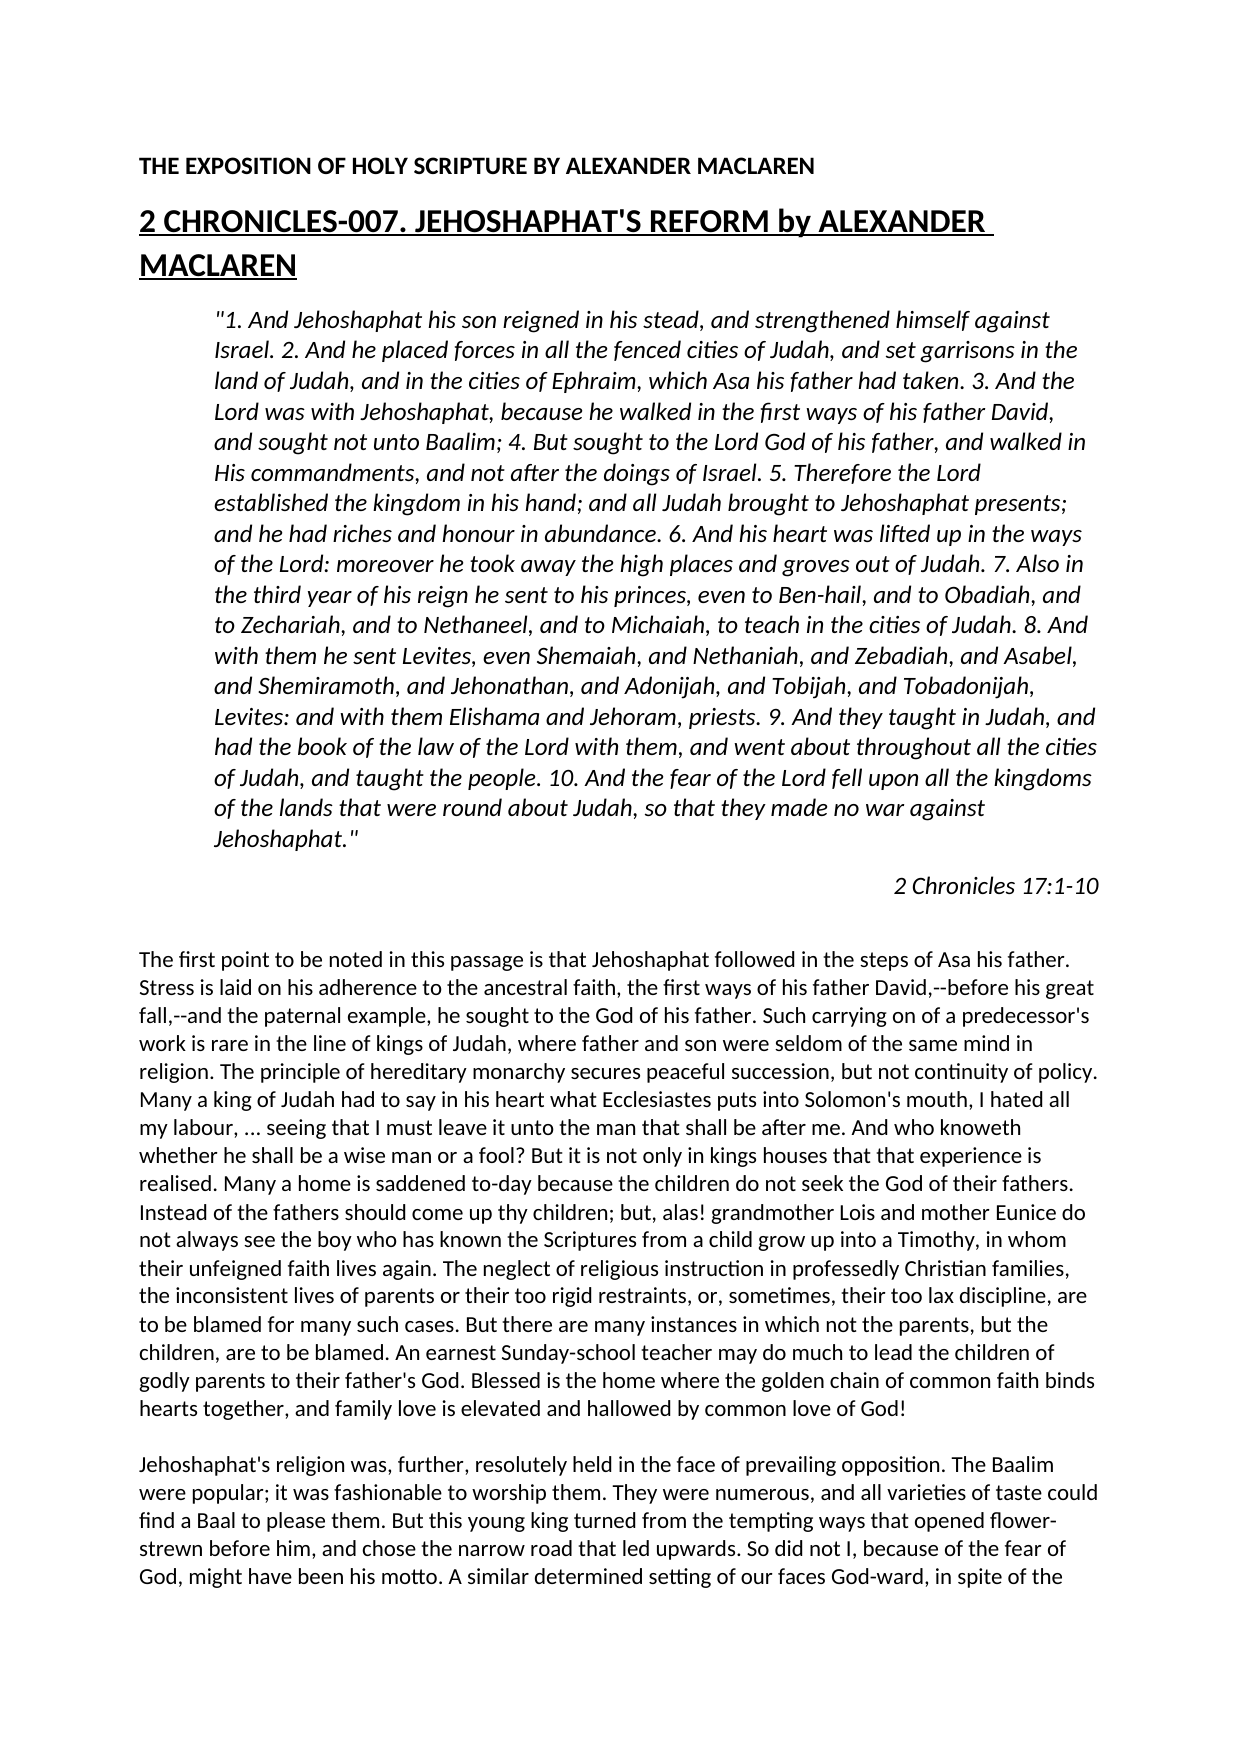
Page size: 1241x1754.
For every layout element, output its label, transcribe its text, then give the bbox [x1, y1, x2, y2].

text 2 CHRONICLES-007. JEHOSHAPHAT'S REFORM by ALEXANDER MACLAREN [139, 199, 1101, 284]
text THE EXPOSITION OF HOLY SCRIPTURE BY ALEXANDER MACLAREN [139, 150, 1101, 181]
text "1. And Jehoshaphat his son reigned in his stead, and strengthened himself against Israel. 2. And he placed forces in all the fenced cities of Judah, and set garrisons in the land of Judah, and in the cities of Ephraim, which Asa his father had taken. 3. And the Lord was with Jehoshaphat, because he walked in the first ways of his father David, and sought not unto Baalim; 4. But sought to the Lord God of his father, and walked in His commandments, and not after the doings of Israel. 5. Therefore the Lord established the kingdom in his hand; and all Judah brought to Jehoshaphat presents; and he had riches and honour in abundance. 6. And his heart was lifted up in the ways of the Lord: moreover he took away the high places and groves out of Judah. 7. Also in the third year of his reign he sent to his princes, even to Ben-hail, and to Obadiah, and to Zechariah, and to Nethaneel, and to Michaiah, to teach in the cities of Judah. 8. And with them he sent Levites, even Shemaiah, and Nethaniah, and Zebadiah, and Asabel, and Shemiramoth, and Jehonathan, and Adonijah, and Tobijah, and Tobadonijah, Levites: and with them Elishama and Jehoram, priests. 9. And they taught in Judah, and had the book of the law of the Lord with them, and went about throughout all the cities of Judah, and taught the people. 10. And the fear of the Lord fell upon all the kingdoms of the lands that were round about Judah, so that they made no war against Jehoshaphat." [214, 304, 1101, 853]
text 2 Chronicles 17:1-10 [214, 870, 1101, 901]
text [139, 1450, 1101, 1590]
text The first point to be noted in this passage is that Jehoshaphat followed in the steps of Asa his father. Stress is laid on his adherence to the ancestral faith, the first ways of his father David,--before his great fall,--and the paternal example, he sought to the God of his father. Such carrying on of a predecessor's work is rare in the line of kings of Judah, where father and son were seldom of the same mind in religion. The principle of hereditary monarchy secures peaceful succession, but not continuity of policy. Many a king of Judah had to say in his heart what Ecclesiastes puts into Solomon's mouth, I hated all my labour, ... seeing that I must leave it unto the man that shall be after me. And who knoweth whether he shall be a wise man or a fool? But it is not only in kings houses that that experience is realised. Many a home is saddened to-day because the children do not seek the God of their fathers. Instead of the fathers should come up thy children; but, alas! grandmother Lois and mother Eunice do not always see the boy who has known the Scriptures from a child grow up into a Timothy, in whom their unfeigned faith lives again. The neglect of religious instruction in professedly Christian families, the inconsistent lives of parents or their too rigid restraints, or, sometimes, their too lax discipline, are to be blamed for many such cases. But there are many instances in which not the parents, but the children, are to be blamed. An earnest Sunday-school teacher may do much to lead the children of godly parents to their father's God. Blessed is the home where the golden chain of common faith binds hearts together, and family love is elevated and hallowed by common love of God! [139, 945, 1101, 1422]
